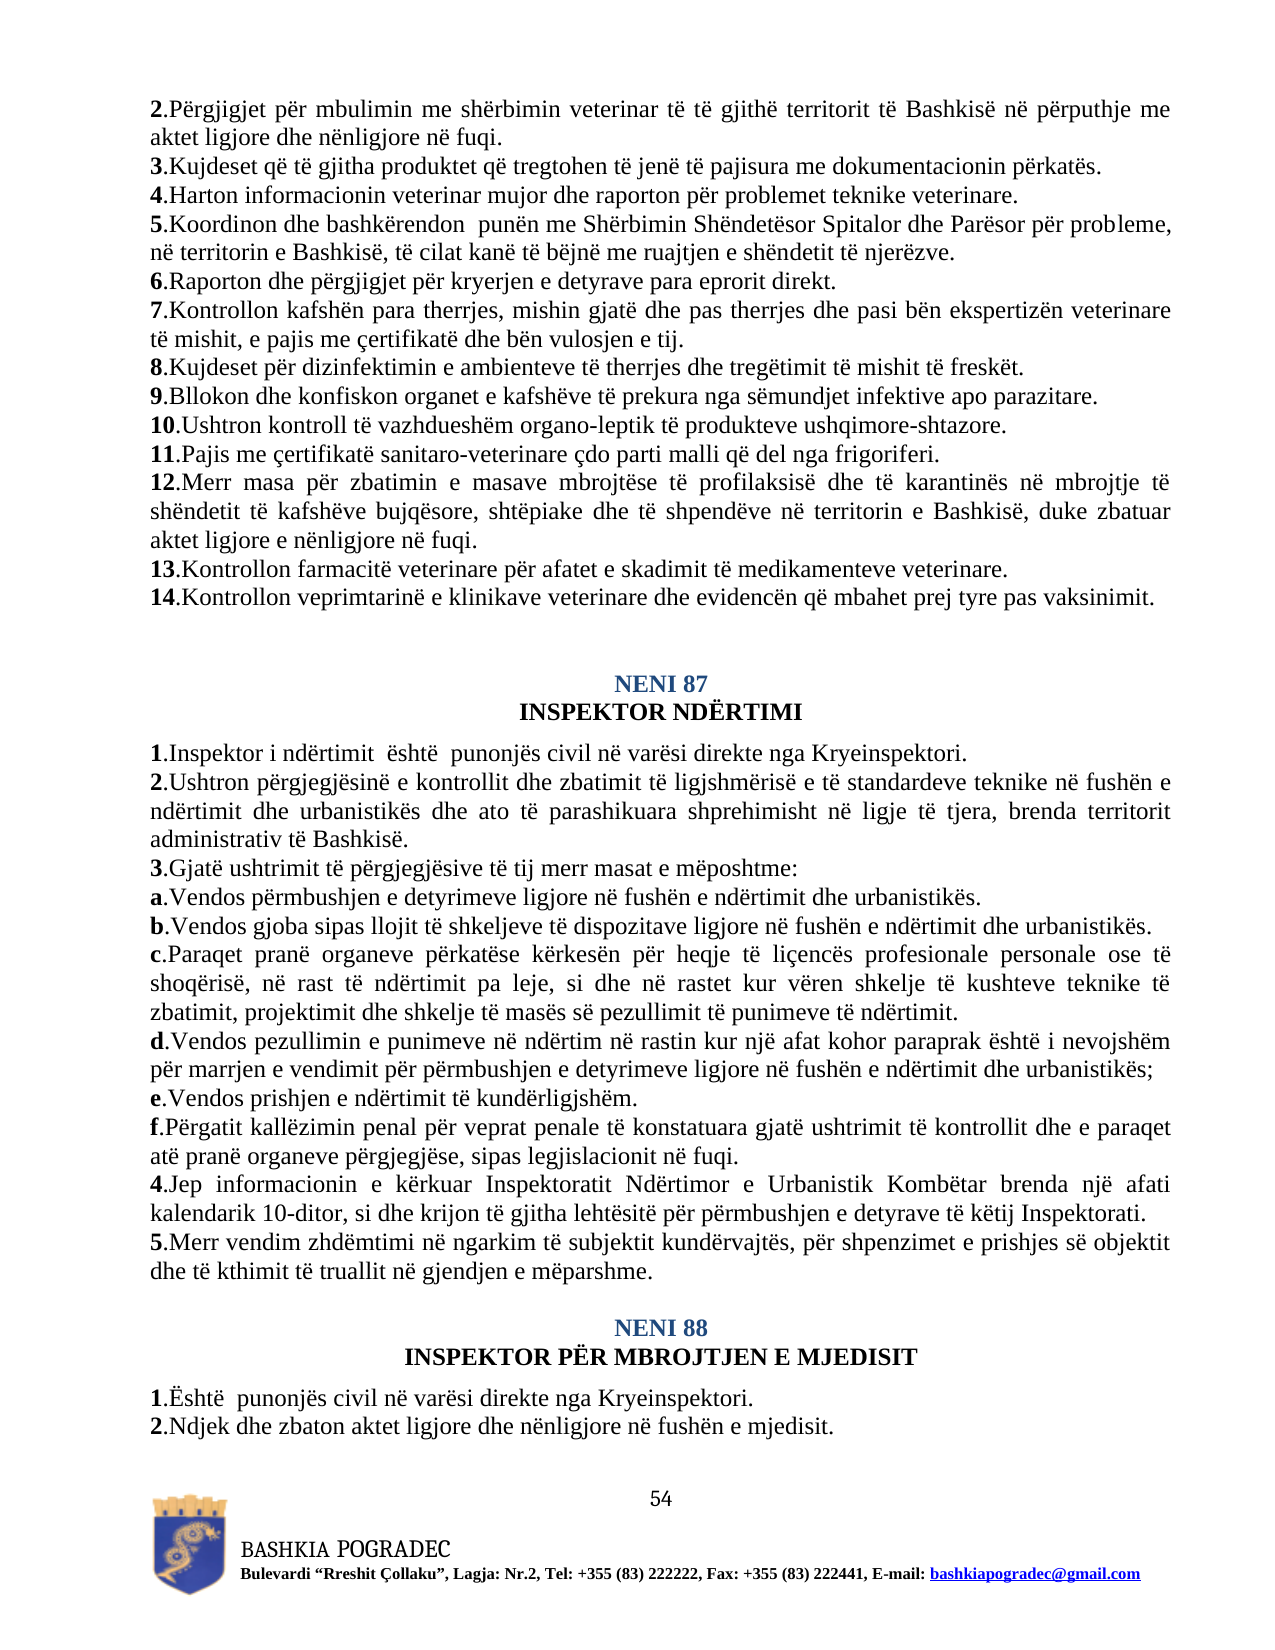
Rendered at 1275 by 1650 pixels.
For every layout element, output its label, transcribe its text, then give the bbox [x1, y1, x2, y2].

text a.Vendos përmbushjen e detyrimeve ligjore në fushën e ndërtimit dhe urbanistikës. [150, 882, 1172, 911]
text d.Vendos pezullimin e punimeve në ndërtim në rastin kur një afat kohor paraprak është i nevojshëm për marrjen e vendimit për përmbushjen e detyrimeve ligjore në fushën e ndërtimit dhe urbanistikës; [150, 1026, 1172, 1083]
text 13.Kontrollon farmacitë veterinare për afatet e skadimit të medikamenteve veterinare. [150, 554, 1172, 582]
text 8.Kujdeset për dizinfektimin e ambienteve të therrjes dhe tregëtimit të mishit të freskët. [150, 352, 1172, 381]
text 5.Merr vendim zhdëmtimi në ngarkim të subjektit kundërvajtës, për shpenzimet e prishjes së objektit dhe të kthimit të truallit në gjendjen e mëparshme. [150, 1227, 1172, 1284]
text 3.Kujdeset që të gjitha produktet që tregtohen të jenë të pajisura me dokumentacionin përkatës. [150, 151, 1172, 180]
text INSPEKTOR PËR MBROJTJEN E MJEDISIT [150, 1342, 1172, 1371]
text 2.Përgjigjet për mbulimin me shërbimin veterinar të të gjithë territorit të Bashkisë në përputhje me aktet ligjore dhe nënligjore në fuqi. [150, 94, 1172, 151]
text 1.Inspektor i ndërtimit është punonjës civil në varësi direkte nga Kryeinspektori. [150, 738, 1172, 767]
text 12.Merr masa për zbatimin e masave mbrojtëse të profilaksisë dhe të karantinës në mbrojtje të shëndetit të kafshëve bujqësore, shtëpiake dhe të shpendëve në territorin e Bashkisë, duke zbatuar aktet ligjore e nënligjore në fuqi. [150, 467, 1172, 554]
text c.Paraqet pranë organeve përkatëse kërkesën për heqje të liçencës profesionale personale ose të shoqërisë, në rast të ndërtimit pa leje, si dhe në rastet kur vëren shkelje të kushteve teknike të zbatimit, projektimit dhe shkelje të masës së pezullimit të punimeve të ndërtimit. [150, 939, 1172, 1026]
text 3.Gjatë ushtrimit të përgjegjësive të tij merr masat e mëposhtme: [150, 853, 1172, 882]
text 6.Raporton dhe përgjigjet për kryerjen e detyrave para eprorit direkt. [150, 266, 1172, 295]
text 2.Ndjek dhe zbaton aktet ligjore dhe nënligjore në fushën e mjedisit. [150, 1411, 1172, 1440]
text 9.Bllokon dhe konfiskon organet e kafshëve të prekura nga sëmundjet infektive apo parazitare. [150, 381, 1172, 410]
text 4.Jep informacionin e kërkuar Inspektoratit Ndërtimor e Urbanistik Kombëtar brenda një afati kalendarik 10-ditor, si dhe krijon të gjitha lehtësitë për përmbushjen e detyrave të këtij Inspektorati. [150, 1169, 1172, 1227]
text 14.Kontrollon veprimtarinë e klinikave veterinare dhe evidencën që mbahet prej tyre pas vaksinimit. [150, 582, 1172, 611]
text INSPEKTOR NDËRTIMI [150, 697, 1172, 726]
text 7.Kontrollon kafshën para therrjes, mishin gjatë dhe pas therrjes dhe pasi bën ekspertizën veterinare të mishit, e pajis me çertifikatë dhe bën vulosjen e tij. [150, 295, 1172, 352]
text NENI 87 [150, 669, 1172, 697]
text 2.Ushtron përgjegjësinë e kontrollit dhe zbatimit të ligjshmërisë e të standardeve teknike në fushën e ndërtimit dhe urbanistikës dhe ato të parashikuara shprehimisht në ligje të tjera, brenda territorit administrativ të Bashkisë. [150, 767, 1172, 853]
text b.Vendos gjoba sipas llojit të shkeljeve të dispozitave ligjore në fushën e ndërtimit dhe urbanistikës. [150, 911, 1172, 939]
text 11.Pajis me çertifikatë sanitaro-veterinare çdo parti malli që del nga frigoriferi. [150, 439, 1172, 467]
text 4.Harton informacionin veterinar mujor dhe raporton për problemet teknike veterinare. [150, 180, 1172, 209]
text e.Vendos prishjen e ndërtimit të kundërligjshëm. [150, 1083, 1172, 1112]
text NENI 88 [150, 1313, 1172, 1342]
text 1.Është punonjës civil në varësi direkte nga Kryeinspektori. [150, 1383, 1172, 1411]
text 5.Koordinon dhe bashkërendon punën me Shërbimin Shëndetësor Spitalor dhe Parësor për probleme, në territorin e Bashkisë, të cilat kanë të bëjnë me ruajtjen e shëndetit të njerëzve. [150, 209, 1172, 266]
text 10.Ushtron kontroll të vazhdueshëm organo-leptik të produkteve ushqimore-shtazore. [150, 410, 1172, 439]
text f.Përgatit kallëzimin penal për veprat penale të konstatuara gjatë ushtrimit të kontrollit dhe e paraqet atë pranë organeve përgjegjëse, sipas legjislacionit në fuqi. [150, 1112, 1172, 1169]
